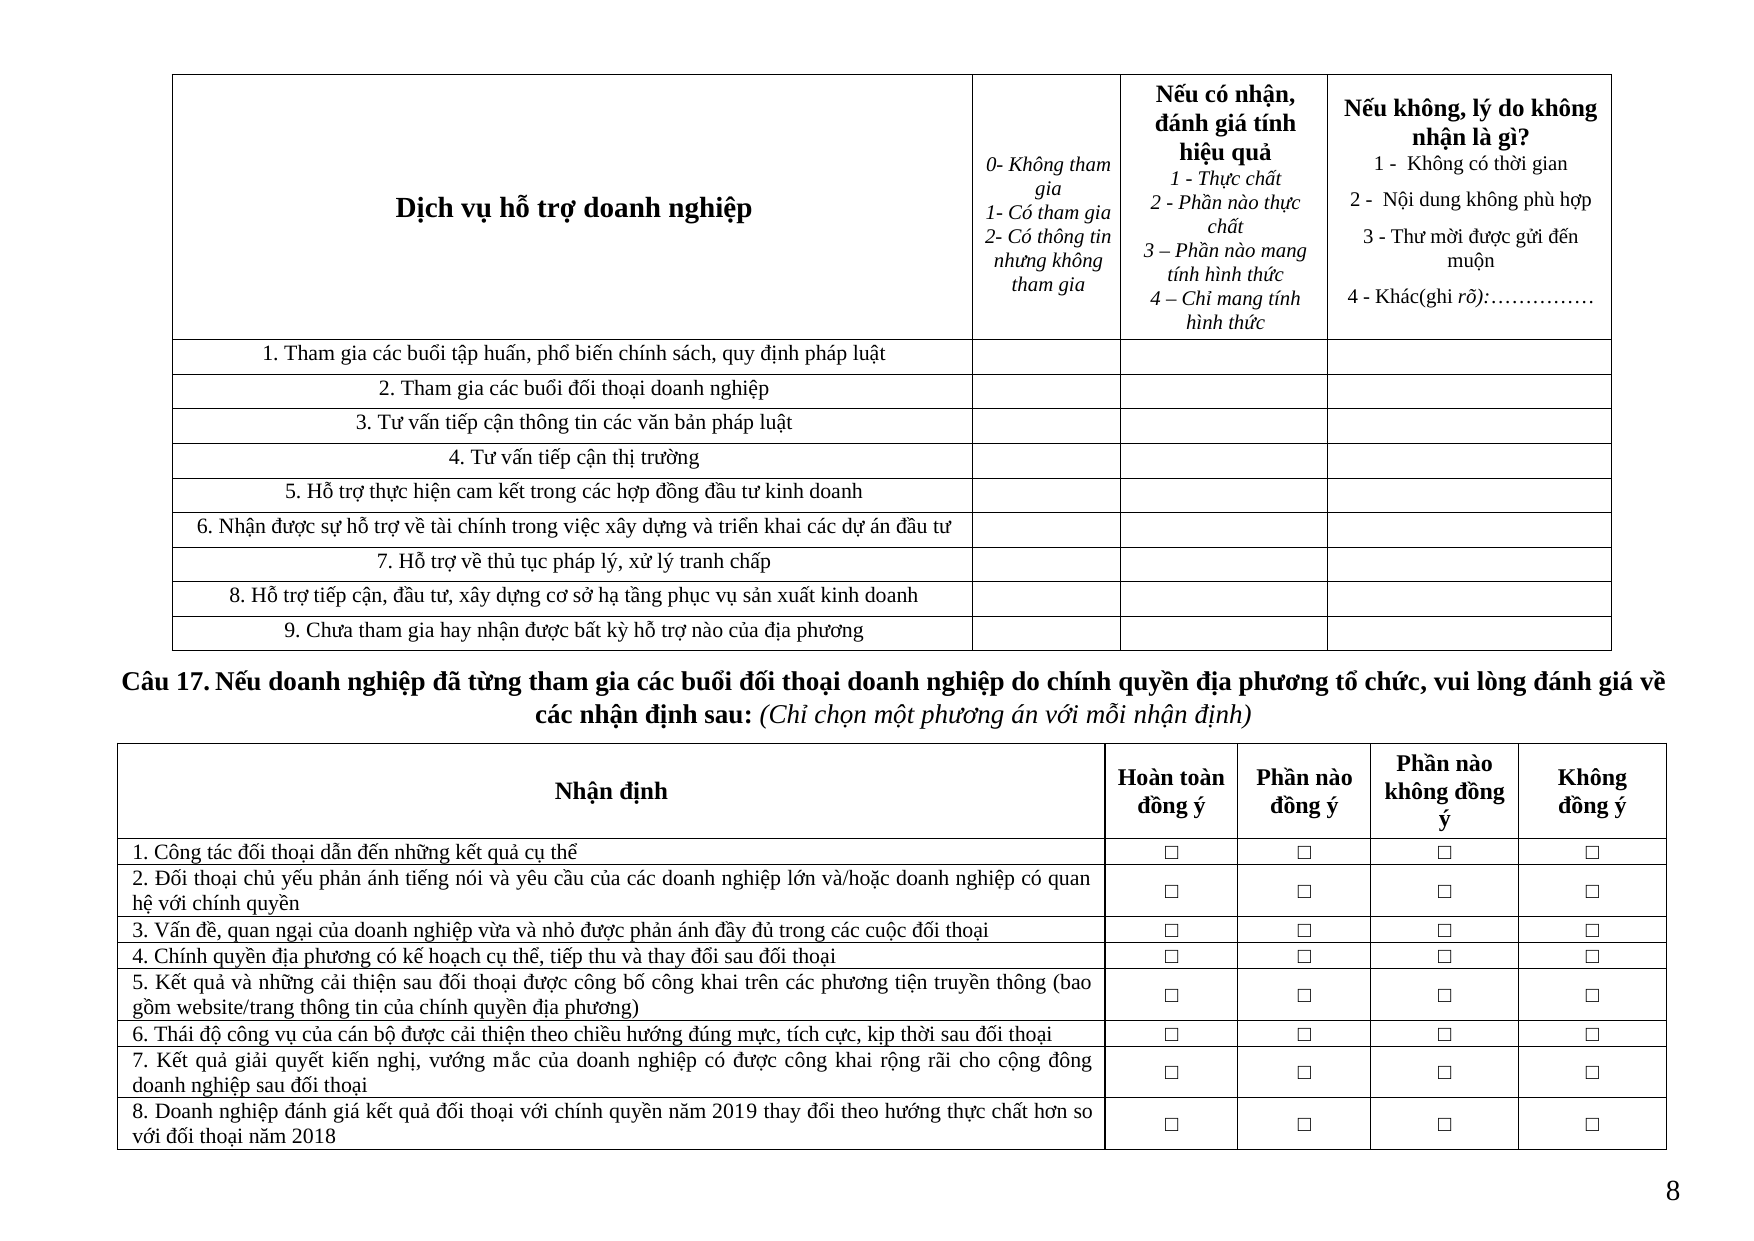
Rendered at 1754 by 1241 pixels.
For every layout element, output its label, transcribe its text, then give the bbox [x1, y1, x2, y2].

table_cell [973, 375, 1120, 408]
table_cell 8. Doanh nghiệp đánh giá kết quả đối thoại với chính quyền năm 2019 thay đổi theo hướng thực chất hơn so với đối thoại năm 2018 [118, 1098, 1104, 1149]
table_cell [1121, 582, 1327, 616]
table_cell □ [1519, 1098, 1666, 1149]
table_cell □ [1238, 943, 1370, 968]
table_cell [1121, 548, 1327, 581]
table_cell □ [1371, 969, 1518, 1019]
table_cell [1328, 340, 1611, 374]
table_cell 6. Thái độ công vụ của cán bộ được cải thiện theo chiều hướng đúng mực, tích cực, kịp thời sau đối thoại [118, 1021, 1104, 1046]
table_cell [973, 340, 1120, 374]
table_cell [1328, 444, 1611, 477]
table_cell [1328, 513, 1611, 547]
table_cell □ [1519, 943, 1666, 968]
table_cell [1121, 409, 1327, 443]
table_cell 8. Hỗ trợ tiếp cận, đầu tư, xây dựng cơ sở hạ tầng phục vụ sản xuất kinh doanh [173, 582, 972, 616]
table_cell □ [1238, 1098, 1370, 1149]
table_header Nhận định [118, 744, 1104, 838]
table_cell 5. Kết quả và những cải thiện sau đối thoại được công bố công khai trên các phương tiện truyền thông (bao gồm website/trang thông tin của chính quyền địa phương) [118, 969, 1104, 1019]
table_cell □ [1238, 917, 1370, 942]
table_cell □ [1371, 865, 1518, 916]
table_header 0- Không tham gia 1- Có tham gia 2- Có thông tin nhưng không tham gia [973, 75, 1120, 339]
table_cell □ [1371, 943, 1518, 968]
table_cell [973, 513, 1120, 547]
table_cell [973, 479, 1120, 512]
table_cell □ [1371, 1021, 1518, 1046]
table_cell 4. Tư vấn tiếp cận thị trường [173, 444, 972, 477]
table_cell 3. Vấn đề, quan ngại của doanh nghiệp vừa và nhỏ được phản ánh đầy đủ trong các cuộc đối thoại [118, 917, 1104, 942]
table_cell □ [1519, 865, 1666, 916]
table_cell □ [1519, 969, 1666, 1019]
table_header Hoàn toàn đồng ý [1106, 744, 1237, 838]
table_cell □ [1238, 969, 1370, 1019]
table_cell □ [1238, 839, 1370, 864]
table_header Nếu không, lý do không nhận là gì? 1 - Không có thời gian 2 - Nội dung không phù hợp 3 - Thư mời được gửi đến muộn 4 - Khác(ghi rõ):…………… [1328, 75, 1611, 339]
table_cell □ [1238, 1047, 1370, 1097]
table_header Dịch vụ hỗ trợ doanh nghiệp [173, 75, 972, 339]
table_cell [973, 617, 1120, 650]
table_cell □ [1371, 1098, 1518, 1149]
table_cell [1121, 444, 1327, 477]
table_cell [1328, 409, 1611, 443]
table_cell [973, 409, 1120, 443]
table_cell 2. Tham gia các buổi đối thoại doanh nghiệp [173, 375, 972, 408]
table_cell [1121, 340, 1327, 374]
table_header Phần nào đồng ý [1238, 744, 1370, 838]
table_cell [1121, 375, 1327, 408]
table_cell 3. Tư vấn tiếp cận thông tin các văn bản pháp luật [173, 409, 972, 443]
table_cell □ [1106, 839, 1237, 864]
table_cell □ [1106, 917, 1237, 942]
table_cell □ [1519, 1047, 1666, 1097]
table_cell □ [1106, 865, 1237, 916]
text Câu 17. Nếu doanh nghiệp đã từng tham gia các buổi đối thoại doanh nghiệp do chính quyền địa phương tổ chức, vui lòng đánh giá về các nhận định sau: (Chỉ chọn một phương án với mỗi nhận định) [103, 664, 1683, 730]
table_cell [1328, 582, 1611, 616]
table_cell [1121, 513, 1327, 547]
table_cell □ [1519, 1021, 1666, 1046]
table_cell 9. Chưa tham gia hay nhận được bất kỳ hỗ trợ nào của địa phương [173, 617, 972, 650]
table_cell □ [1106, 1021, 1237, 1046]
table_cell [1121, 479, 1327, 512]
table_cell [1328, 548, 1611, 581]
table_cell □ [1519, 839, 1666, 864]
table_cell 7. Hỗ trợ về thủ tục pháp lý, xử lý tranh chấp [173, 548, 972, 581]
table_cell [1328, 479, 1611, 512]
table_cell □ [1371, 917, 1518, 942]
table_cell 4. Chính quyền địa phương có kế hoạch cụ thể, tiếp thu và thay đổi sau đối thoại [118, 943, 1104, 968]
table_cell □ [1371, 1047, 1518, 1097]
table_cell [1328, 375, 1611, 408]
table_cell [973, 582, 1120, 616]
table_header Phần nào không đồng ý [1371, 744, 1518, 838]
table_header Nếu có nhận, đánh giá tính hiệu quả 1 - Thực chất 2 - Phần nào thực chất 3 – Phần nào mang tính hình thức 4 – Chỉ mang tính hình thức [1121, 75, 1327, 339]
table_cell 2. Đối thoại chủ yếu phản ánh tiếng nói và yêu cầu của các doanh nghiệp lớn và/hoặc doanh nghiệp có quan hệ với chính quyền [118, 865, 1104, 916]
table_cell 6. Nhận được sự hỗ trợ về tài chính trong việc xây dựng và triển khai các dự án đầu tư [173, 513, 972, 547]
table_cell 7. Kết quả giải quyết kiến nghị, vướng mắc của doanh nghiệp có được công khai rộng rãi cho cộng đông doanh nghiệp sau đối thoại [118, 1047, 1104, 1097]
table_cell 5. Hỗ trợ thực hiện cam kết trong các hợp đồng đầu tư kinh doanh [173, 479, 972, 512]
table_cell □ [1106, 943, 1237, 968]
table_cell [973, 444, 1120, 477]
table_cell □ [1106, 1098, 1237, 1149]
table_header Không đồng ý [1519, 744, 1666, 838]
table_cell □ [1519, 917, 1666, 942]
table_cell [1328, 617, 1611, 650]
table_cell □ [1238, 865, 1370, 916]
table_cell □ [1106, 1047, 1237, 1097]
table_cell 1. Công tác đối thoại dẫn đến những kết quả cụ thể [118, 839, 1104, 864]
table_cell [1121, 617, 1327, 650]
table_cell □ [1371, 839, 1518, 864]
table_cell [973, 548, 1120, 581]
table_cell □ [1106, 969, 1237, 1019]
table_cell 1. Tham gia các buổi tập huấn, phổ biến chính sách, quy định pháp luật [173, 340, 972, 374]
table_cell □ [1238, 1021, 1370, 1046]
